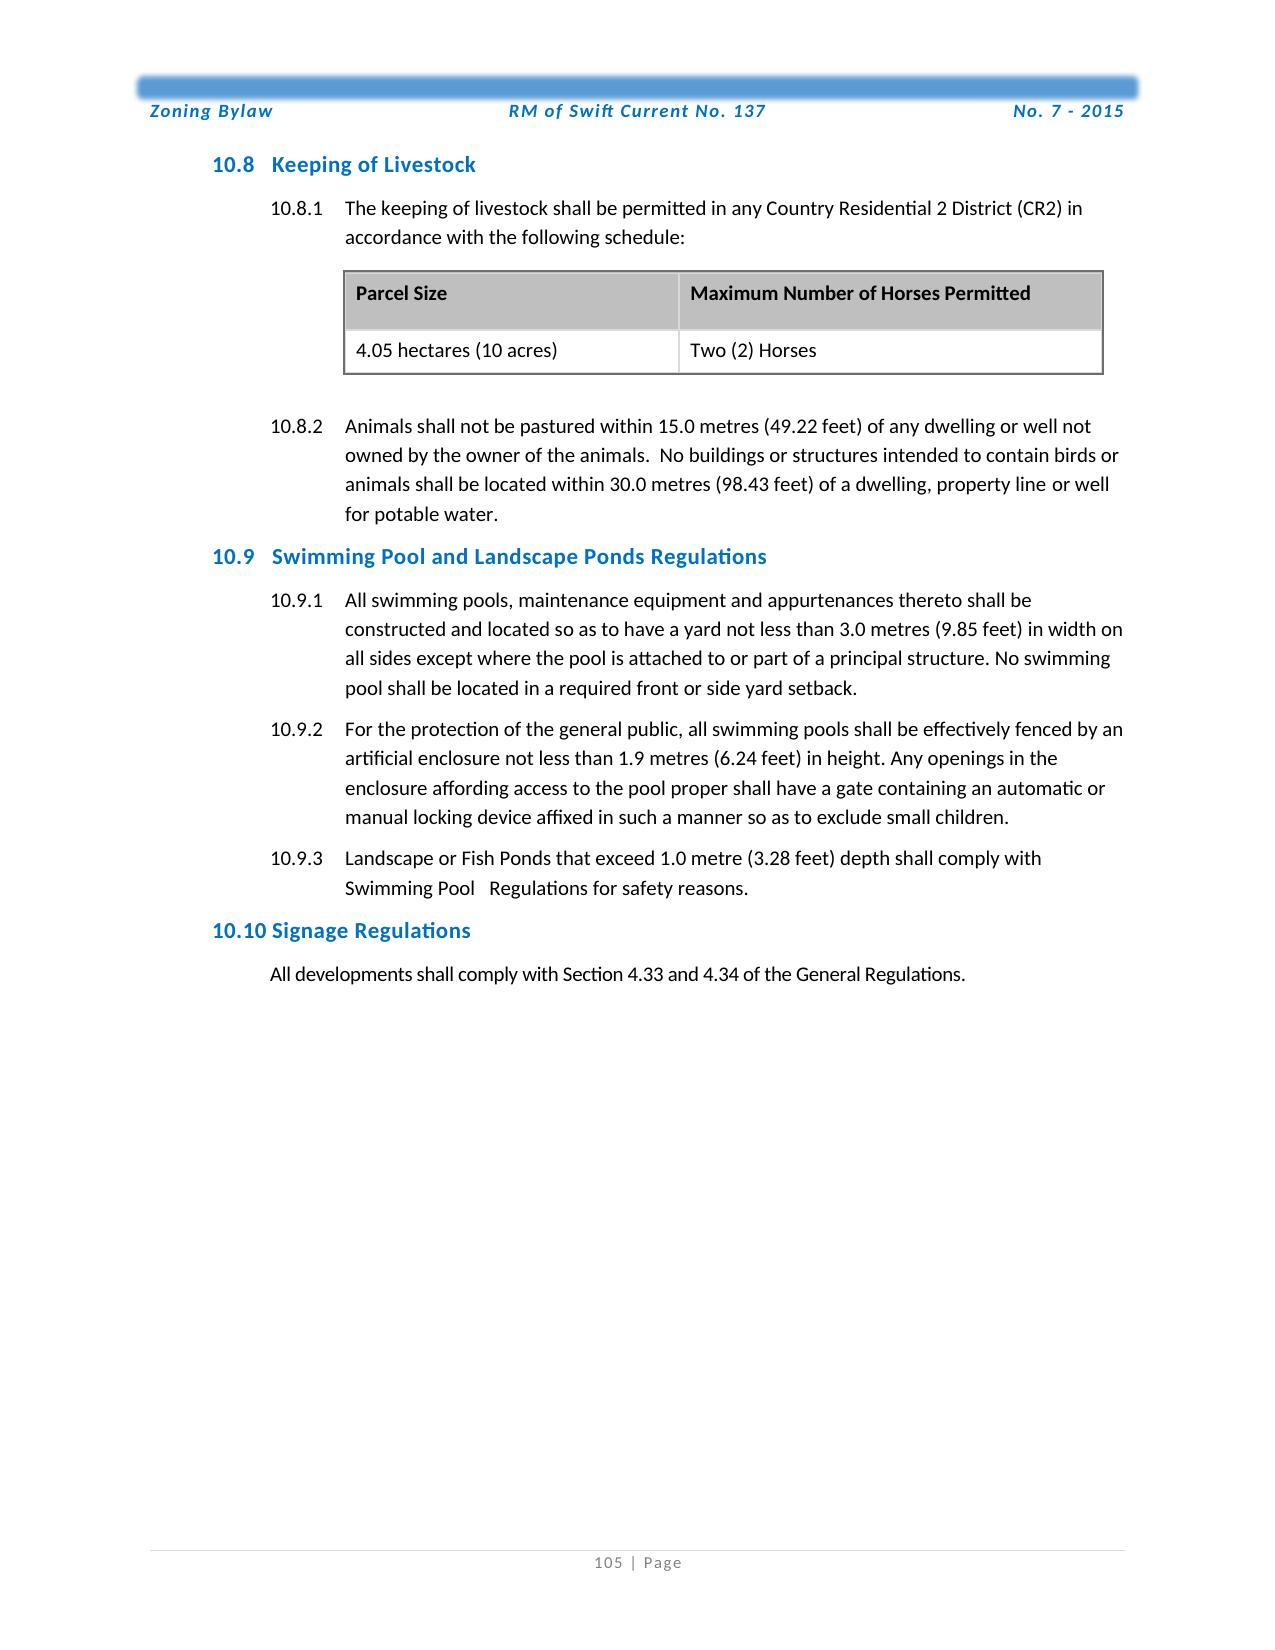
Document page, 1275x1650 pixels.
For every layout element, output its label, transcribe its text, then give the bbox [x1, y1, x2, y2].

subtitle All swimming pools, maintenance equipment and appurtenances thereto shall be constructed and located so as to have a yard not less than 3.0 metres (9.85 feet) in width on all sides except where the pool is attached to or part of a principal structure. No swimming pool shall be located in a required front or side yard setback. [270, 587, 1125, 700]
subtitle Animals shall not be pastured within 15.0 metres (49.22 feet) of any dwelling or well not owned by the owner of the animals. No buildings or structures intended to contain birds or animals shall be located within 30.0 metres (98.43 feet) of a dwelling, property line or well for potable water. [270, 413, 1125, 526]
table_cell 4.05 hectares (10 acres) [346, 331, 678, 372]
table_cell Two (2) Horses [680, 331, 1101, 372]
subtitle Keeping of Livestock [212, 150, 1125, 178]
subtitle Landscape or Fish Ponds that exceed 1.0 metre (3.28 feet) depth shall comply with Swimming Pool Regulations for safety reasons. [270, 846, 1125, 900]
subtitle For the protection of the general public, all swimming pools shall be effectively fenced by an artificial enclosure not less than 1.9 metres (6.24 feet) in height. Any openings in the enclosure affording access to the pool proper shall have a gate containing an automatic or manual locking device affixed in such a manner so as to exclude small children. [270, 716, 1125, 829]
text All developments shall comply with Section 4.33 and 4.34 of the General Regulations. [270, 961, 1125, 986]
table_header Parcel Size [346, 274, 678, 329]
subtitle Signage Regulations [212, 916, 1125, 944]
subtitle Swimming Pool and Landscape Ponds Regulations [212, 542, 1125, 571]
subtitle The keeping of livestock shall be permitted in any Country Residential 2 District (CR2) in accordance with the following schedule: [270, 195, 1125, 249]
table_header Maximum Number of Horses Permitted [680, 274, 1101, 329]
